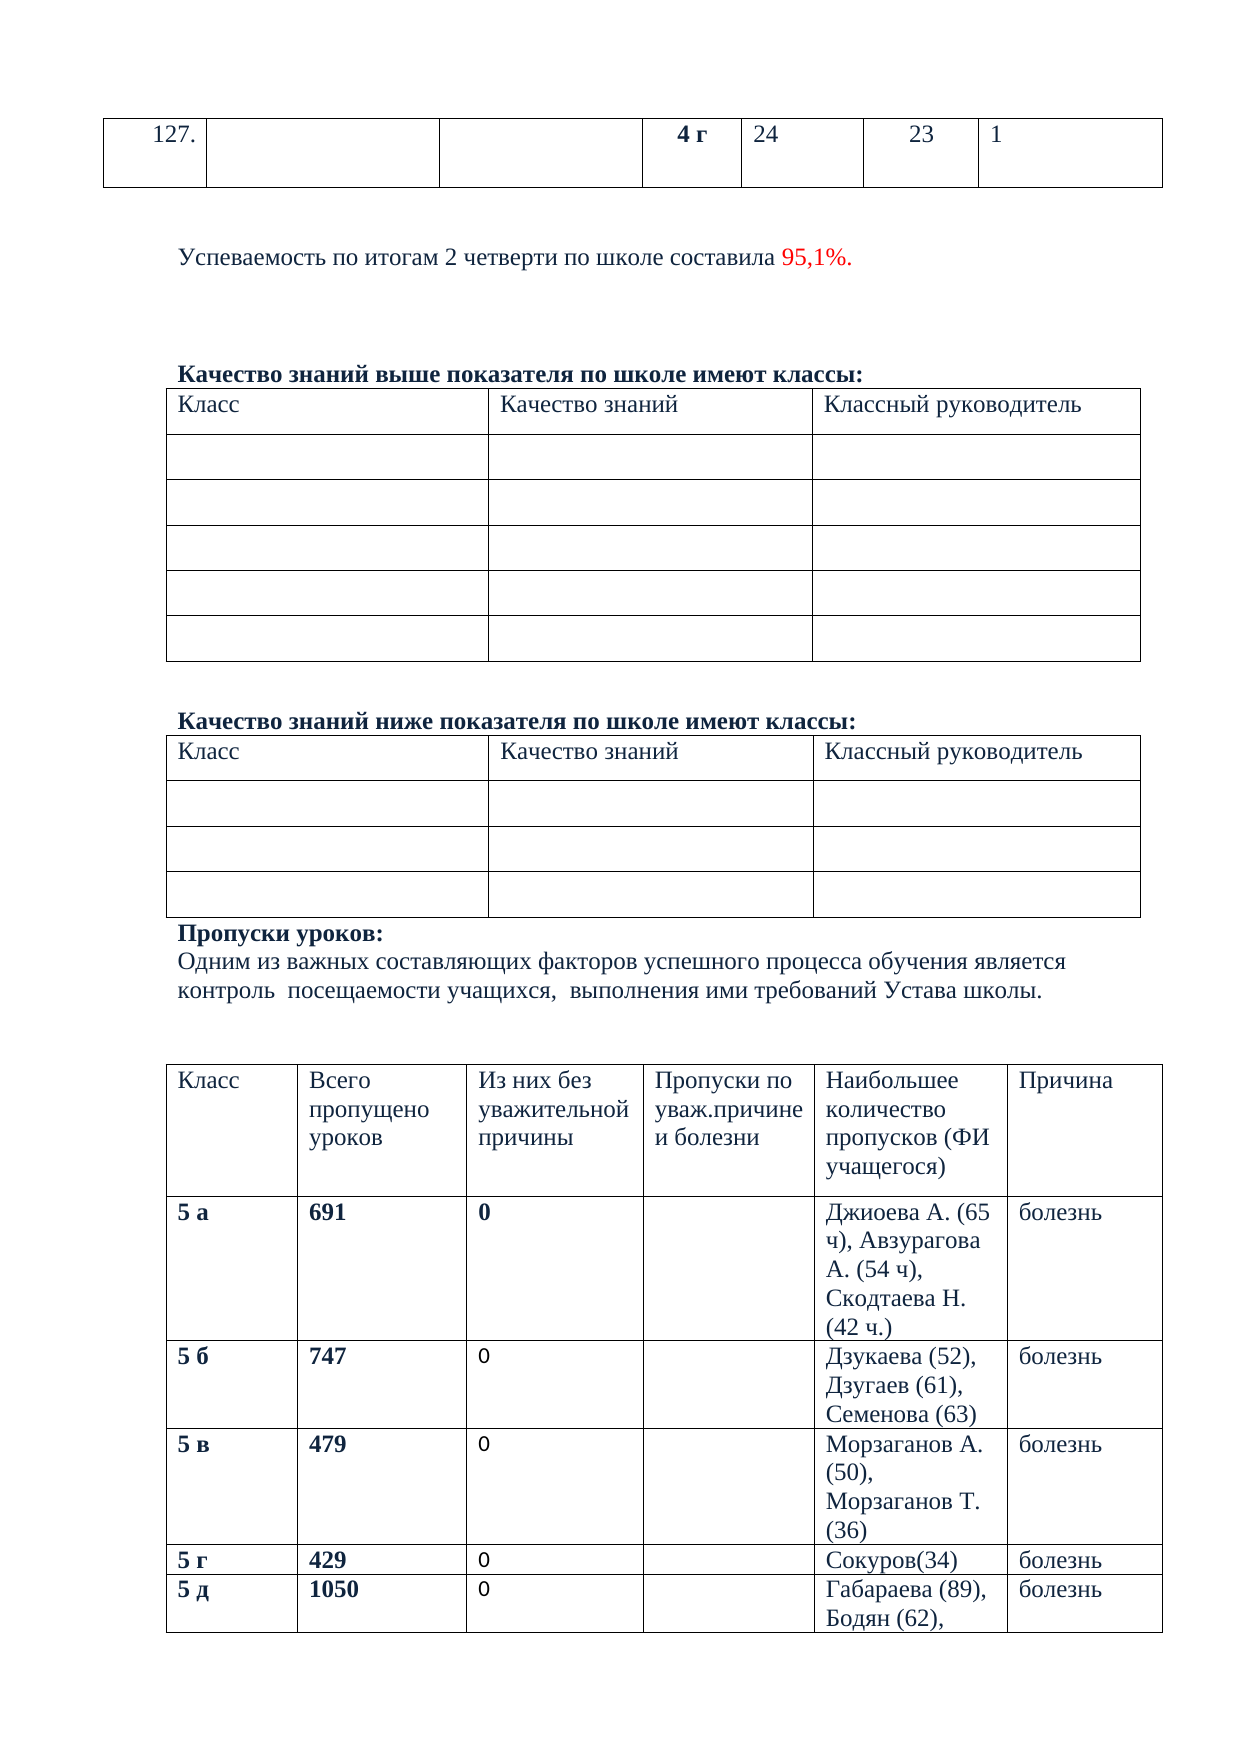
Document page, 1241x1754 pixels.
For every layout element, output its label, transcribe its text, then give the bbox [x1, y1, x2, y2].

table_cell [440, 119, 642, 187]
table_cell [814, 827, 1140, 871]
text Качество знаний выше показателя по школе имеют классы: [177, 359, 1152, 388]
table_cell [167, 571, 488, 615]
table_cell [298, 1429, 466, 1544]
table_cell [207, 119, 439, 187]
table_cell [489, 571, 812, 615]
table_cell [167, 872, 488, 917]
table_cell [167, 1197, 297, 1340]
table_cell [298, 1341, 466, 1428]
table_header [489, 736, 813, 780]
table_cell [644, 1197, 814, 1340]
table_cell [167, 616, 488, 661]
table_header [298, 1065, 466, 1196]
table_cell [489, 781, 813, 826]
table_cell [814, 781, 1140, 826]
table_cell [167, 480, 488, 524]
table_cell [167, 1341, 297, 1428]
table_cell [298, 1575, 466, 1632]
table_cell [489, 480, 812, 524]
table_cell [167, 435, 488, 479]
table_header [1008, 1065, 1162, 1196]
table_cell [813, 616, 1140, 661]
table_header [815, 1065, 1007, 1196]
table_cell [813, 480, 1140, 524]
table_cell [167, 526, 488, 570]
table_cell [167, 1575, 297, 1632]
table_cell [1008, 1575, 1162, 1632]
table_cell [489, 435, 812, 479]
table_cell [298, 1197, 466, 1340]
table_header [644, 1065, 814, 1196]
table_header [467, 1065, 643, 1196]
text Одним из важных составляющих факторов успешного процесса обучения является контроль посещаемости учащихся, выполнения ими требований Устава школы. [177, 946, 1152, 1004]
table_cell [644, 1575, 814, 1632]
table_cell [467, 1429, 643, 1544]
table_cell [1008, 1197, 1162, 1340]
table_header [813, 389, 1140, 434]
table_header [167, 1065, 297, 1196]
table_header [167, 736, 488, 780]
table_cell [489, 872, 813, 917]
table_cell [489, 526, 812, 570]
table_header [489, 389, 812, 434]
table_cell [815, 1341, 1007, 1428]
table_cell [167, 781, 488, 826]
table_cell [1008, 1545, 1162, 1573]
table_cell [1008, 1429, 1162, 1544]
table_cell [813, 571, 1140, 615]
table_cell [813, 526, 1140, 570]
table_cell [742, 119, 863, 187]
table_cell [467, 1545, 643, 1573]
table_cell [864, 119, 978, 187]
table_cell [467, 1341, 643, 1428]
text Успеваемость по итогам 2 четверти по школе составила 95,1%. [177, 242, 1152, 271]
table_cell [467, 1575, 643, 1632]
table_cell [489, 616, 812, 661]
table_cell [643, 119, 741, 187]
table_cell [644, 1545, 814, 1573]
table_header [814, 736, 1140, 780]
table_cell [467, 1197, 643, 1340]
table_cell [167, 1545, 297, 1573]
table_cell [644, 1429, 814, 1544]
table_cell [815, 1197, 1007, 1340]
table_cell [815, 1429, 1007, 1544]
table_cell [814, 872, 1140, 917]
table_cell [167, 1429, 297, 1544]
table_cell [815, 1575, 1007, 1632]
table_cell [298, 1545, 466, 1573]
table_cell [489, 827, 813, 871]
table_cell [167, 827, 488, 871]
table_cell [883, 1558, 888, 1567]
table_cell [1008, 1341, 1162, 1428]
text Пропуски уроков: [177, 918, 1152, 946]
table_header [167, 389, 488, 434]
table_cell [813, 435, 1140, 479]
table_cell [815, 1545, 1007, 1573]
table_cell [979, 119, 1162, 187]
text Качество знаний ниже показателя по школе имеют классы: [177, 706, 1152, 735]
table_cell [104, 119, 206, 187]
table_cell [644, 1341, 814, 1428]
